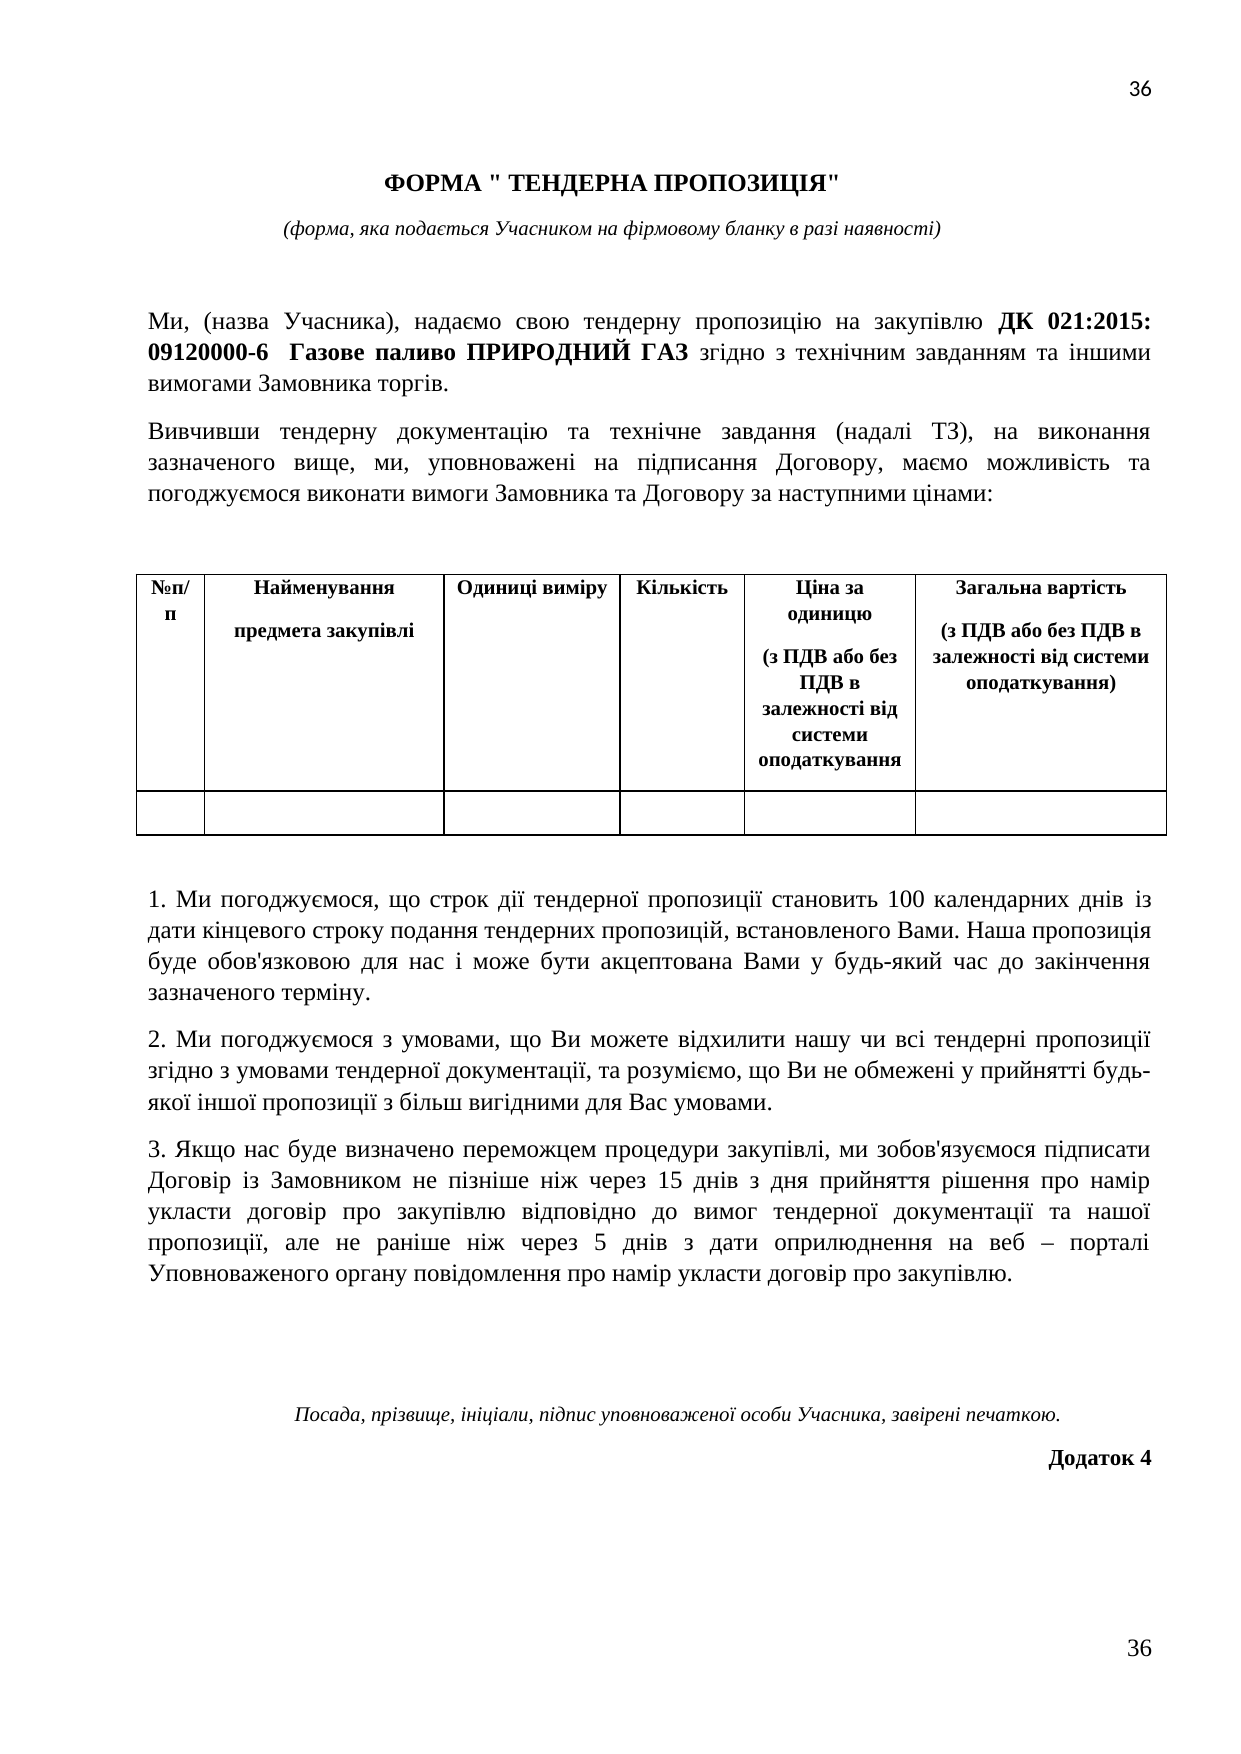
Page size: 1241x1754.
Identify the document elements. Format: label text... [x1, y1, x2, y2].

table_cell [916, 792, 1166, 834]
table_cell [745, 792, 915, 834]
table_header Одиниці виміру [445, 575, 619, 790]
table_header Найменування предмета закупівлі [205, 575, 443, 790]
table_header Кількість [621, 575, 744, 790]
text 2. Ми погоджуємося з умовами, що Ви можете відхилити нашу чи всі тендерні пропозиції згідно з умовами тендерної документації, та розуміємо, що Ви не обмежені у прийнятті будь-якої іншої пропозиції з більш вигідними для Вас умовами. [148, 1024, 1152, 1115]
text 1. Ми погоджуємося, що строк дії тендерної пропозиції становить 100 календарних днів із дати кінцевого строку подання тендерних пропозицій, встановленого Вами. Наша пропозиція буде обов'язковою для нас і може бути акцептована Вами у будь-який час до закінчення зазначеного терміну. [148, 884, 1152, 1006]
text ФОРМА " ТЕНДЕРНА ПРОПОЗИЦІЯ" [73, 168, 1152, 197]
text (форма, яка подається Учасником на фірмовому бланку в разі наявності) [73, 216, 1152, 240]
table_cell [445, 792, 619, 834]
table_cell [621, 792, 744, 834]
text Посада, прізвище, ініціали, підпис уповноваженої особи Учасника, завірені печаткою. [148, 1402, 1152, 1426]
text Вивчивши тендерну документацію та технічне завдання (надалі ТЗ), на виконання зазначеного вище, ми, уповноважені на підписання Договору, маємо можливість та погоджуємося виконати вимоги Замовника та Договору за наступними цінами: [148, 416, 1152, 507]
table_cell [205, 792, 443, 834]
table_header Ціна за одиницю (з ПДВ або без ПДВ в залежності від системи оподаткування [745, 575, 915, 790]
text Додаток 4 [148, 1444, 1152, 1471]
table_header Загальна вартість (з ПДВ або без ПДВ в залежності від системи оподаткування) [916, 575, 1166, 790]
table_header №п/п [137, 575, 204, 790]
text 3. Якщо нас буде визначено переможцем процедури закупівлі, ми зобов'язуємося підписати Договір із Замовником не пізніше ніж через 15 днів з дня прийняття рішення про намір укласти договір про закупівлю відповідно до вимог тендерної документації та нашої пропозиції, але не раніше ніж через 5 днів з дати оприлюднення на веб – порталі Уповноваженого органу повідомлення про намір укласти договір про закупівлю. [148, 1134, 1152, 1287]
text Ми, (назва Учасника), надаємо свою тендерну пропозицію на закупівлю ДК 021:2015: 09120000-6 Газове паливо ПРИРОДНИЙ ГАЗ згідно з технічним завданням та іншими вимогами Замовника торгів. [148, 306, 1152, 397]
table_cell [137, 792, 204, 834]
